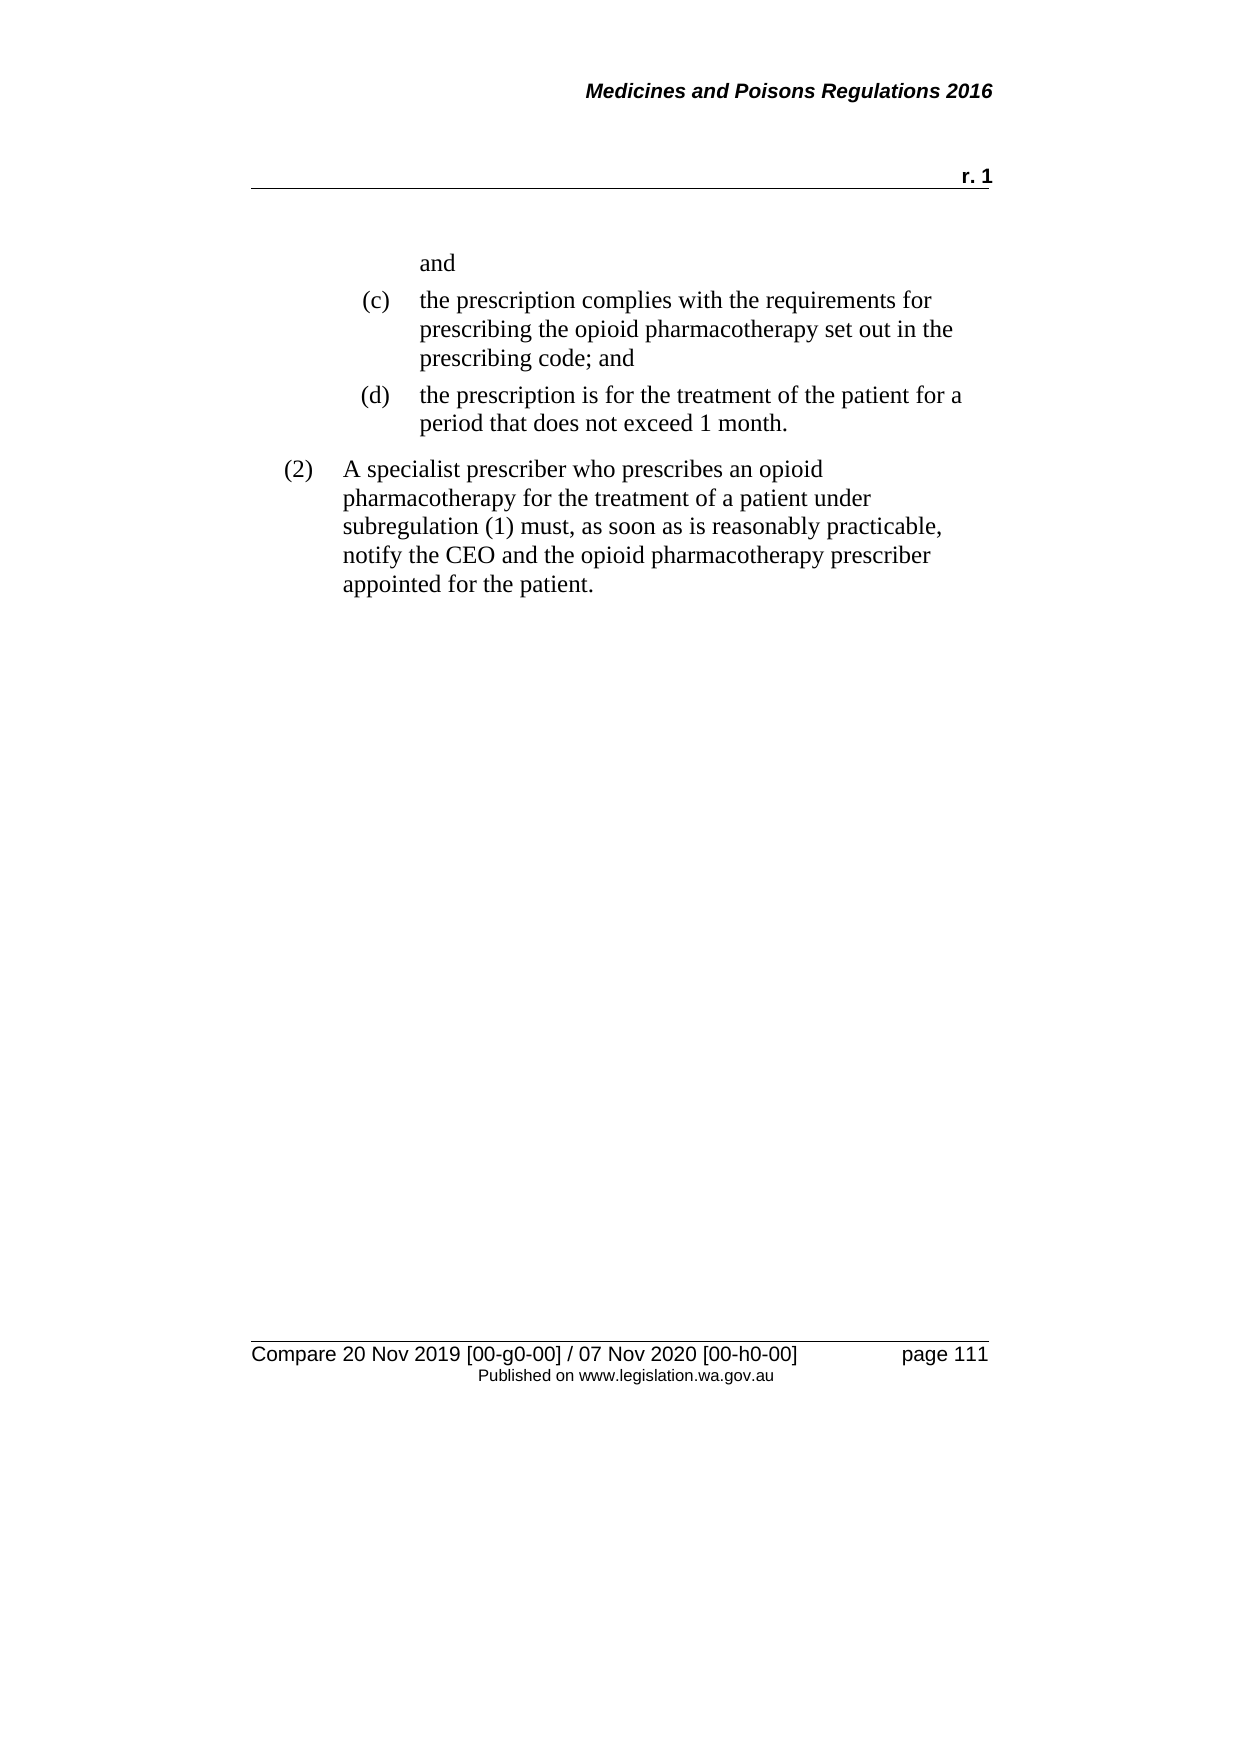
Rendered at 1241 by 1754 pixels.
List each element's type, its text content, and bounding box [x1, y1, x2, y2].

text (2) A specialist prescriber who prescribes an opioid pharmacotherapy for the treatment of a patient under subregulation (1) must, as soon as is reasonably practicable, notify the CEO and the opioid pharmacotherapy prescriber appointed for the patient. [251, 454, 989, 598]
text and [251, 248, 989, 277]
text (c) the prescription complies with the requirements for prescribing the opioid pharmacotherapy set out in the prescribing code; and [251, 285, 989, 371]
text (d) the prescription is for the treatment of the patient for a period that does not exceed 1 month. [251, 380, 989, 437]
